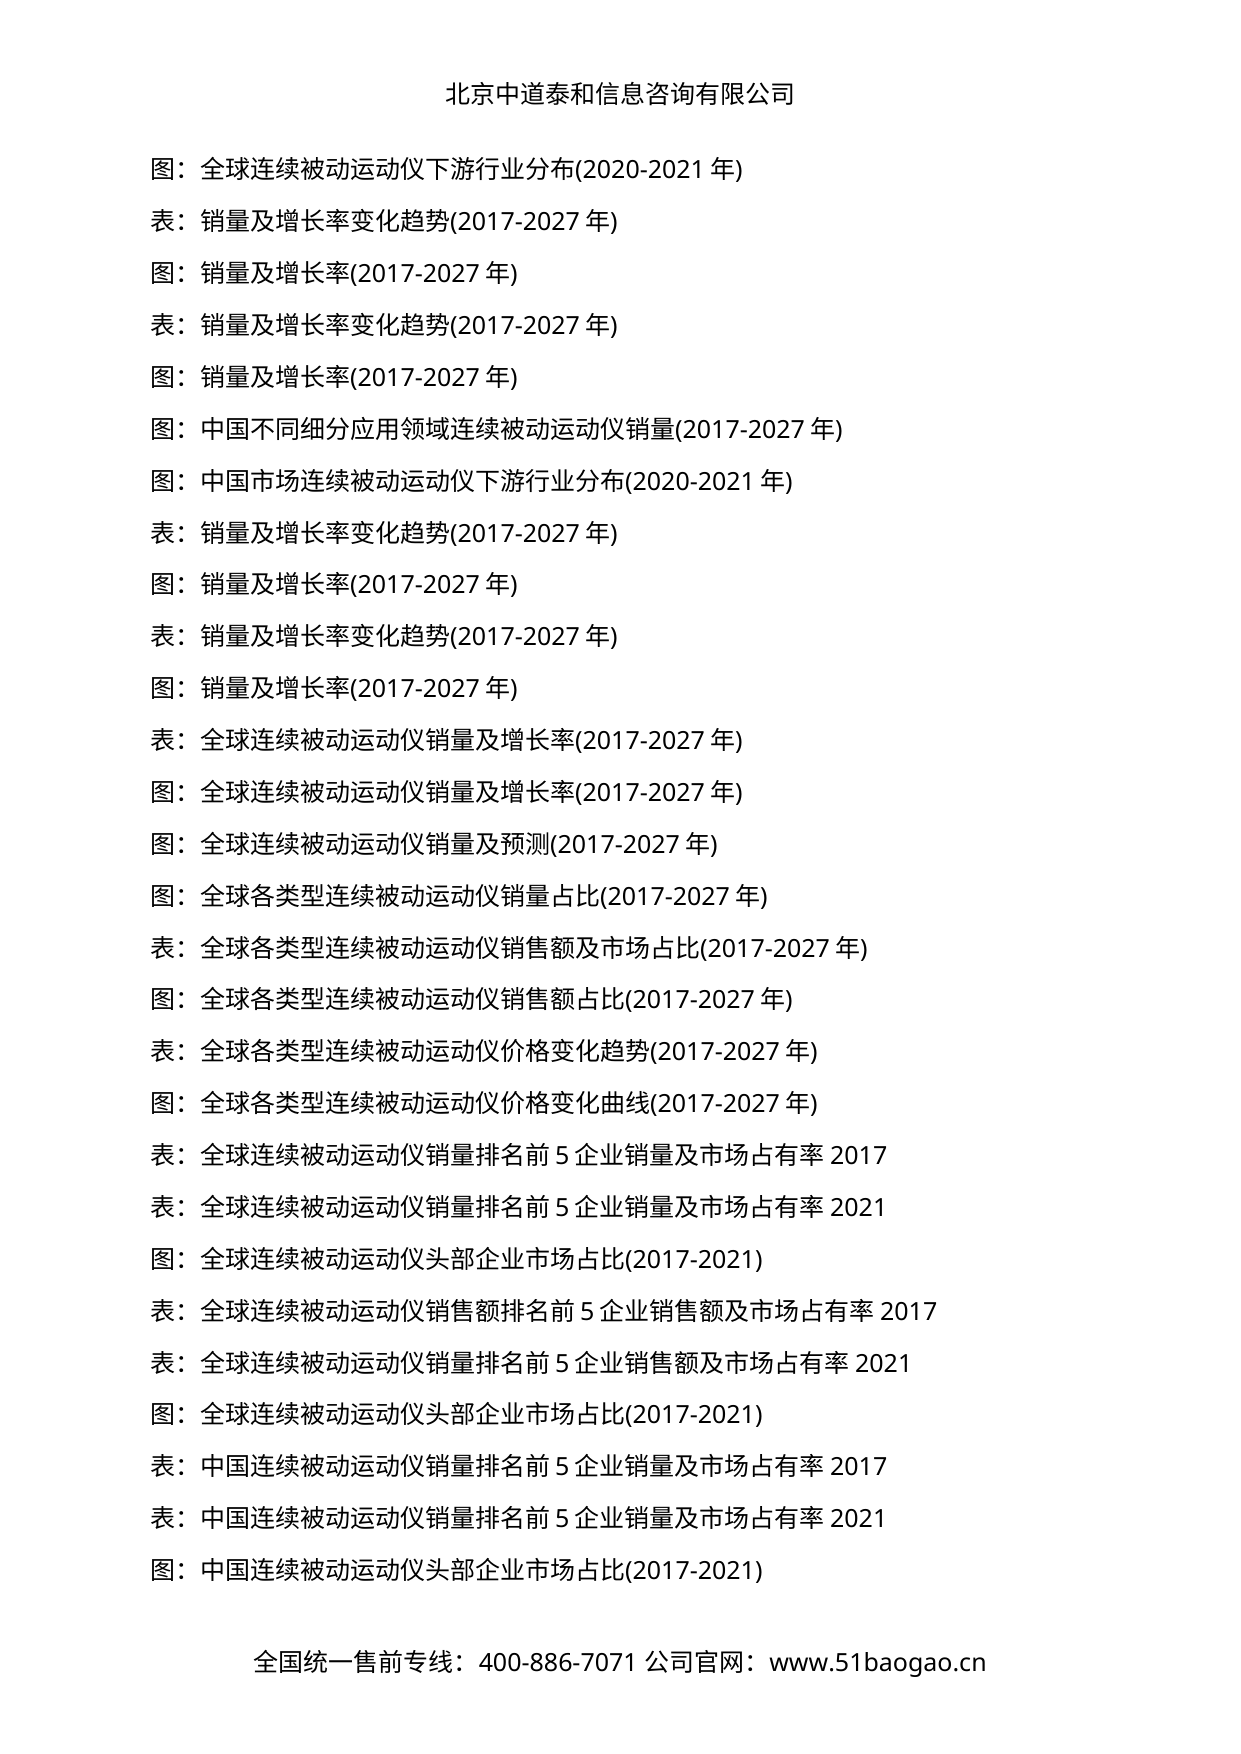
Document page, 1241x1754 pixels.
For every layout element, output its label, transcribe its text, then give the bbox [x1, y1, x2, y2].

text 图：全球连续被动运动仪头部企业市场占比(2017-2021) [150, 1239, 1090, 1276]
text 图：中国连续被动运动仪头部企业市场占比(2017-2021) [150, 1551, 1090, 1587]
text 图：中国不同细分应用领域连续被动运动仪销量(2017-2027年) [150, 409, 1090, 446]
text 图：全球各类型连续被动运动仪销售额占比(2017-2027年) [150, 980, 1090, 1016]
text 图：全球连续被动运动仪头部企业市场占比(2017-2021) [150, 1395, 1090, 1431]
text 表：全球连续被动运动仪销量排名前5企业销售额及市场占有率 2021 [150, 1343, 1090, 1379]
text 图：中国市场连续被动运动仪下游行业分布(2020-2021年) [150, 461, 1090, 497]
text 图：全球连续被动运动仪销量及预测(2017-2027年) [150, 824, 1090, 861]
text 图：销量及增长率(2017-2027年) [150, 565, 1090, 601]
text 表：销量及增长率变化趋势(2017-2027年) [150, 513, 1090, 549]
text 表：全球各类型连续被动运动仪销售额及市场占比(2017-2027年) [150, 928, 1090, 964]
text 图：销量及增长率(2017-2027年) [150, 357, 1090, 394]
text 表：销量及增长率变化趋势(2017-2027年) [150, 306, 1090, 342]
text 表：销量及增长率变化趋势(2017-2027年) [150, 617, 1090, 653]
text 表：全球连续被动运动仪销量排名前5企业销量及市场占有率 2017 [150, 1136, 1090, 1172]
text 图：销量及增长率(2017-2027年) [150, 254, 1090, 290]
text 表：中国连续被动运动仪销量排名前5企业销量及市场占有率 2021 [150, 1499, 1090, 1535]
text 表：全球连续被动运动仪销量及增长率(2017-2027年) [150, 721, 1090, 757]
text 图：全球连续被动运动仪下游行业分布(2020-2021年) [150, 150, 1090, 186]
text 表：中国连续被动运动仪销量排名前5企业销量及市场占有率 2017 [150, 1447, 1090, 1483]
text 表：销量及增长率变化趋势(2017-2027年) [150, 202, 1090, 238]
text 图：销量及增长率(2017-2027年) [150, 669, 1090, 705]
text 图：全球各类型连续被动运动仪价格变化曲线(2017-2027年) [150, 1084, 1090, 1120]
text 图：全球连续被动运动仪销量及增长率(2017-2027年) [150, 772, 1090, 809]
text 图：全球各类型连续被动运动仪销量占比(2017-2027年) [150, 876, 1090, 912]
text 表：全球连续被动运动仪销售额排名前5企业销售额及市场占有率 2017 [150, 1291, 1090, 1327]
text 表：全球连续被动运动仪销量排名前5企业销量及市场占有率 2021 [150, 1187, 1090, 1224]
text 表：全球各类型连续被动运动仪价格变化趋势(2017-2027年) [150, 1032, 1090, 1068]
